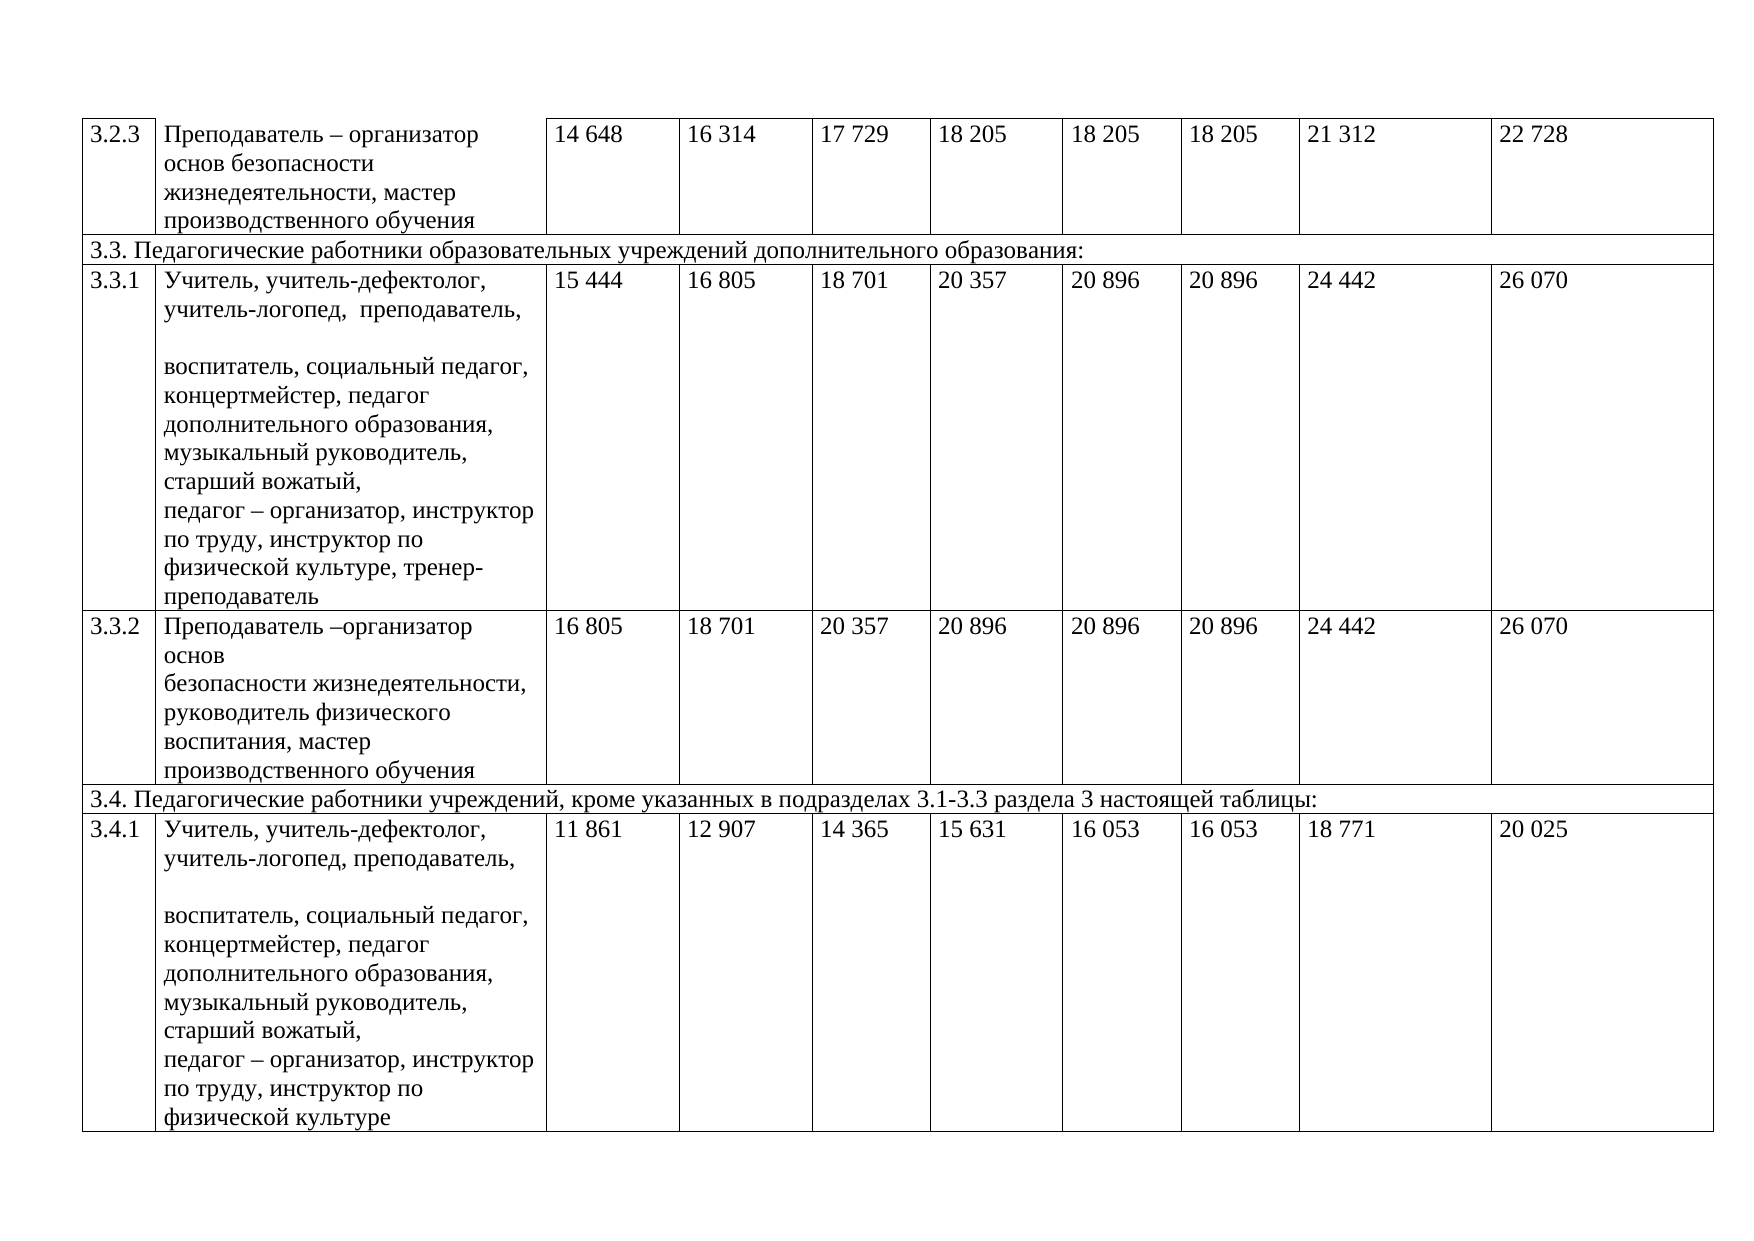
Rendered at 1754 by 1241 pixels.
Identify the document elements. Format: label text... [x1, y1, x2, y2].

table_cell 21 312 [1300, 119, 1491, 234]
table_cell Учитель, учитель-дефектолог, учитель-логопед, преподаватель, воспитатель, социальный педагог, концертмейстер, педагог дополнительного образования, музыкальный руководитель, старший вожатый, педагог – организатор, инструктор по труду, инструктор по физической культуре [156, 814, 546, 1131]
table_cell 3.3.1 [83, 265, 155, 610]
table_cell 17 729 [813, 119, 930, 234]
table_cell 26 070 [1492, 611, 1713, 783]
table_cell 15 631 [931, 814, 1062, 1131]
table_cell 20 025 [1492, 814, 1713, 1131]
table_cell 11 861 [547, 814, 679, 1131]
table_cell 16 053 [1182, 814, 1299, 1131]
table_cell 3.2.3 [83, 119, 155, 234]
table_cell 18 205 [1063, 119, 1181, 234]
table_cell 16 314 [680, 119, 812, 234]
table_cell 26 070 [1492, 265, 1713, 610]
table_cell 18 205 [1182, 119, 1299, 234]
table_cell 15 444 [547, 265, 679, 610]
table_cell 14 648 [547, 119, 679, 234]
table_cell 18 701 [813, 265, 930, 610]
table_cell 14 365 [813, 814, 930, 1131]
table_cell Преподаватель –организатор основ безопасности жизнедеятельности, руководитель физического воспитания, мастер производственного обучения [156, 611, 546, 783]
table_cell 20 357 [931, 265, 1062, 610]
table_cell 20 896 [1182, 611, 1299, 783]
table_cell 16 053 [1063, 814, 1181, 1131]
table_cell 12 907 [680, 814, 812, 1131]
table_cell 16 805 [547, 611, 679, 783]
table_cell 22 728 [1492, 119, 1713, 234]
table_cell 20 896 [1063, 265, 1181, 610]
table_cell 16 805 [680, 265, 812, 610]
table_cell 24 442 [1300, 265, 1491, 610]
table_cell 3.3.2 [83, 611, 155, 783]
table_cell 3.4.1 [83, 814, 155, 1131]
table_cell 20 357 [813, 611, 930, 783]
table_cell Преподаватель – организатор основ безопасности жизнедеятельности, мастер производственного обучения [156, 118, 546, 234]
table_cell 18 205 [931, 119, 1062, 234]
table_cell 3.3. Педагогические работники образовательных учреждений дополнительного образования: [83, 235, 1713, 264]
table_cell 3.4. Педагогические работники учреждений, кроме указанных в подразделах 3.1-3.3 раздела 3 настоящей таблицы: [83, 785, 1713, 813]
table_cell 20 896 [1182, 265, 1299, 610]
table_cell 18 701 [680, 611, 812, 783]
table_cell Учитель, учитель-дефектолог, учитель-логопед, преподаватель, воспитатель, социальный педагог, концертмейстер, педагог дополнительного образования, музыкальный руководитель, старший вожатый, педагог – организатор, инструктор по труду, инструктор по физической культуре, тренер-преподаватель [156, 265, 546, 610]
table_cell 24 442 [1300, 611, 1491, 783]
table_cell 18 771 [1300, 814, 1491, 1131]
table_cell 20 896 [1063, 611, 1181, 783]
table_cell 20 896 [931, 611, 1062, 783]
